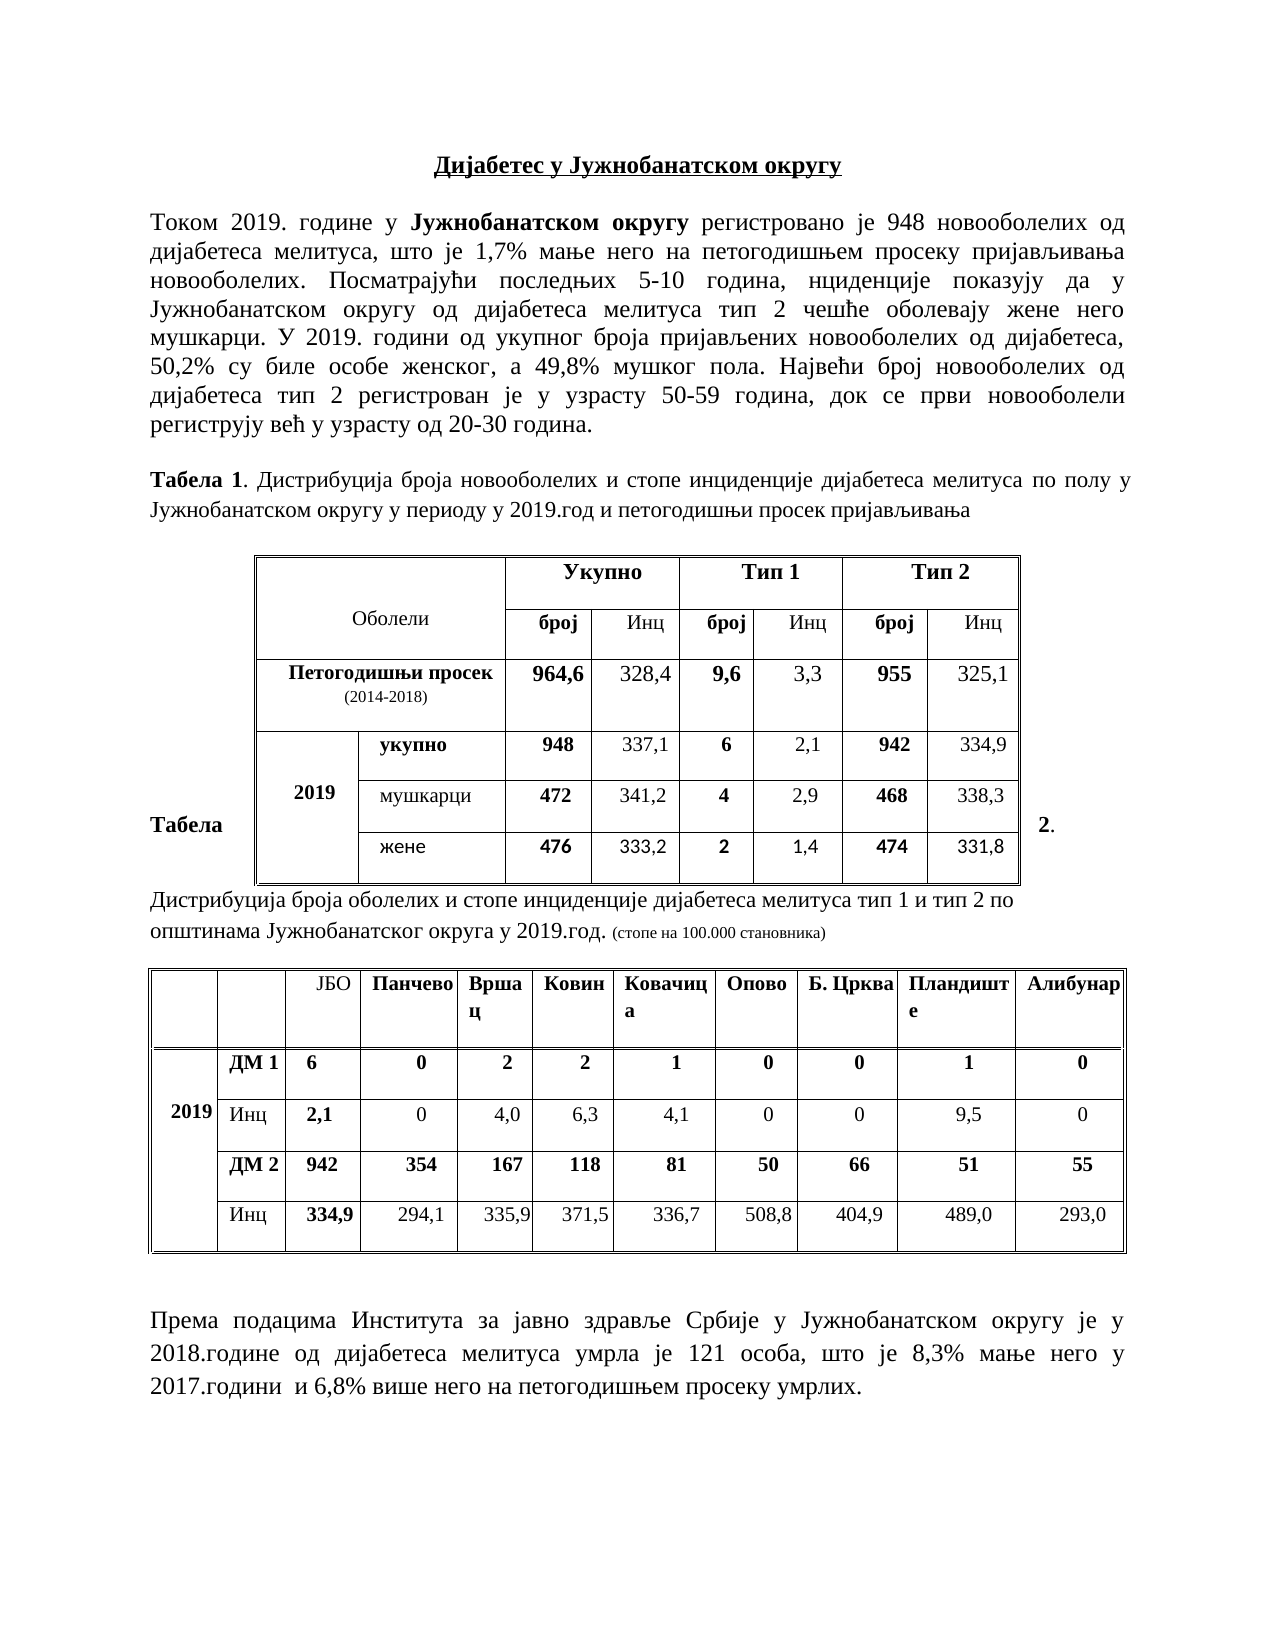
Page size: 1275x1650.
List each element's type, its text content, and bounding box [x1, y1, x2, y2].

table_cell 955 [843, 660, 927, 731]
table_cell 9,6 [680, 660, 753, 731]
table_cell 964,6 [506, 660, 591, 731]
table_cell 474 [843, 833, 927, 883]
table_cell 6,3 [533, 1100, 613, 1151]
table_cell 508,8 [716, 1202, 797, 1251]
table_cell 468 [843, 781, 927, 832]
table_cell 948 [506, 732, 591, 780]
table_cell 331,8 [928, 833, 1018, 883]
table_cell 118 [533, 1152, 613, 1201]
table_cell 942 [843, 732, 927, 780]
table_header Тип 1 [680, 558, 842, 609]
text Током 2019. године у Јужнобанатском округу регистровано је 948 новооболелих од дијабетеса мелитуса, што је 1,7% мање него на петогодишњем просеку пријављивања новооболелих. Посматрајући последњих 5-10 година, нциденције показују да у Јужнобанатском округу од дијабетеса мелитуса тип 2 чешће оболевају жене него мушкарци. У 2019. години од укупног броја пријављених новооболелих од дијабетеса, 50,2% су биле особе женског, a 49,8% мушког пола. Највећи број новооболелих од дијабетеса тип 2 регистрован је у узрасту 50-59 година, док се први новооболели региструју већ у узрасту од 20-30 година. [150, 207, 1125, 437]
table_cell 2,9 [754, 781, 842, 832]
table_header Б. Црква [798, 971, 897, 1047]
table_cell 66 [798, 1152, 897, 1201]
table_header Алибунар [1016, 971, 1123, 1047]
table_cell Инц [928, 610, 1018, 659]
table_cell Петогодишњи просек (2014-2018) [257, 660, 505, 731]
table_cell 2 [533, 1050, 613, 1099]
table_header Тип 2 [843, 558, 1018, 609]
table_cell жене [359, 833, 505, 883]
table_header Ковин [533, 971, 613, 1047]
table_cell 942 [286, 1152, 360, 1201]
table_cell 2,1 [754, 732, 842, 780]
table_header Вршац [458, 971, 532, 1047]
table_cell ДМ 2 [218, 1152, 285, 1201]
table_cell 0 [716, 1100, 797, 1151]
table_cell 341,2 [592, 781, 679, 832]
table_cell 335,9 [458, 1202, 532, 1251]
table_cell 354 [361, 1152, 457, 1201]
table_cell 0 [361, 1050, 457, 1099]
table_cell 0 [1016, 1100, 1123, 1151]
table_cell 294,1 [361, 1202, 457, 1251]
table_cell 4,1 [614, 1100, 715, 1151]
table_cell 167 [458, 1152, 532, 1201]
table_cell 371,5 [533, 1202, 613, 1251]
table_cell мушкарци [359, 781, 505, 832]
table_cell 338,3 [928, 781, 1018, 832]
table_cell 50 [716, 1152, 797, 1201]
table_cell 325,1 [928, 660, 1018, 731]
table_cell 336,7 [614, 1202, 715, 1251]
table_header ЈБО [286, 971, 360, 1047]
table_cell 2 [458, 1050, 532, 1099]
table_cell 2019 [150, 1047, 217, 1251]
table_cell 337,1 [592, 732, 679, 780]
table_cell 476 [506, 833, 591, 883]
table_cell 1,4 [754, 833, 842, 883]
text Дијабетес у Јужнобанатском округу [150, 150, 1125, 179]
table_cell ДМ 1 [218, 1050, 285, 1099]
table_cell 1 [898, 1050, 1015, 1099]
table_header Укупно [506, 558, 679, 609]
table_cell Инц [218, 1100, 285, 1151]
table_cell 6 [680, 732, 753, 780]
table_header Оболели [257, 558, 505, 659]
table_cell 2,1 [286, 1100, 360, 1151]
text Према подацима Института за јавно здравље Србије у Јужнобанатском округу је у 2018.године од дијабетеса мелитуса умрла је 121 особа, што је 8,3% мање него у 2017.години и 6,8% више него на петогодишњем просеку умрлих. [150, 1305, 1125, 1399]
table_cell 328,4 [592, 660, 679, 731]
table_cell 404,9 [798, 1202, 897, 1251]
table_cell 4 [680, 781, 753, 832]
table_cell 0 [798, 1050, 897, 1099]
table_cell 0 [1016, 1047, 1125, 1099]
table_cell 0 [361, 1100, 457, 1151]
table_cell број [680, 610, 753, 659]
table_header Опово [716, 971, 797, 1047]
table_cell 6 [286, 1050, 360, 1099]
table_cell број [506, 610, 591, 659]
table_header Пландиште [898, 971, 1015, 1047]
table_header Панчево [361, 971, 457, 1047]
table_cell број [843, 610, 927, 659]
table_cell 3,3 [754, 660, 842, 731]
table_cell 2019 [257, 732, 358, 883]
table_cell 333,2 [592, 833, 679, 883]
text Табела 2. Дистрибуција броја оболелих и стопе инциденције дијабетеса мелитуса тип 1 и тип 2 по општинама Јужнобанатског округa у 2019.год. (стопе на 100.000 становника) [150, 811, 1125, 943]
table_cell укупно [359, 732, 505, 780]
table_cell 334,9 [928, 732, 1018, 780]
table_cell 1 [614, 1050, 715, 1099]
table_cell 472 [506, 781, 591, 832]
table_cell Инц [754, 610, 842, 659]
table_cell 9,5 [898, 1100, 1015, 1151]
table_cell 4,0 [458, 1100, 532, 1151]
table_header Ковачица [614, 971, 715, 1047]
table_cell Инц [592, 610, 679, 659]
table_cell 489,0 [898, 1202, 1015, 1251]
table_cell 334,9 [286, 1202, 360, 1251]
table_cell Инц [218, 1202, 285, 1251]
table_cell 55 [1016, 1152, 1123, 1201]
text Табела 1. Дистрибуција броја новооболелих и стопе инциденције дијабетеса мелитуса по полу у Јужнобанатском округу у периоду у 2019.год и петогодишњи просек пријављивања [150, 466, 1131, 523]
table_cell 81 [614, 1152, 715, 1201]
table_cell 51 [898, 1152, 1015, 1201]
table_cell 0 [716, 1050, 797, 1099]
table_header [152, 971, 217, 1047]
table_cell 293,0 [1016, 1202, 1123, 1251]
table_header [218, 971, 285, 1047]
table_cell 0 [798, 1100, 897, 1151]
table_cell 2 [680, 833, 753, 883]
